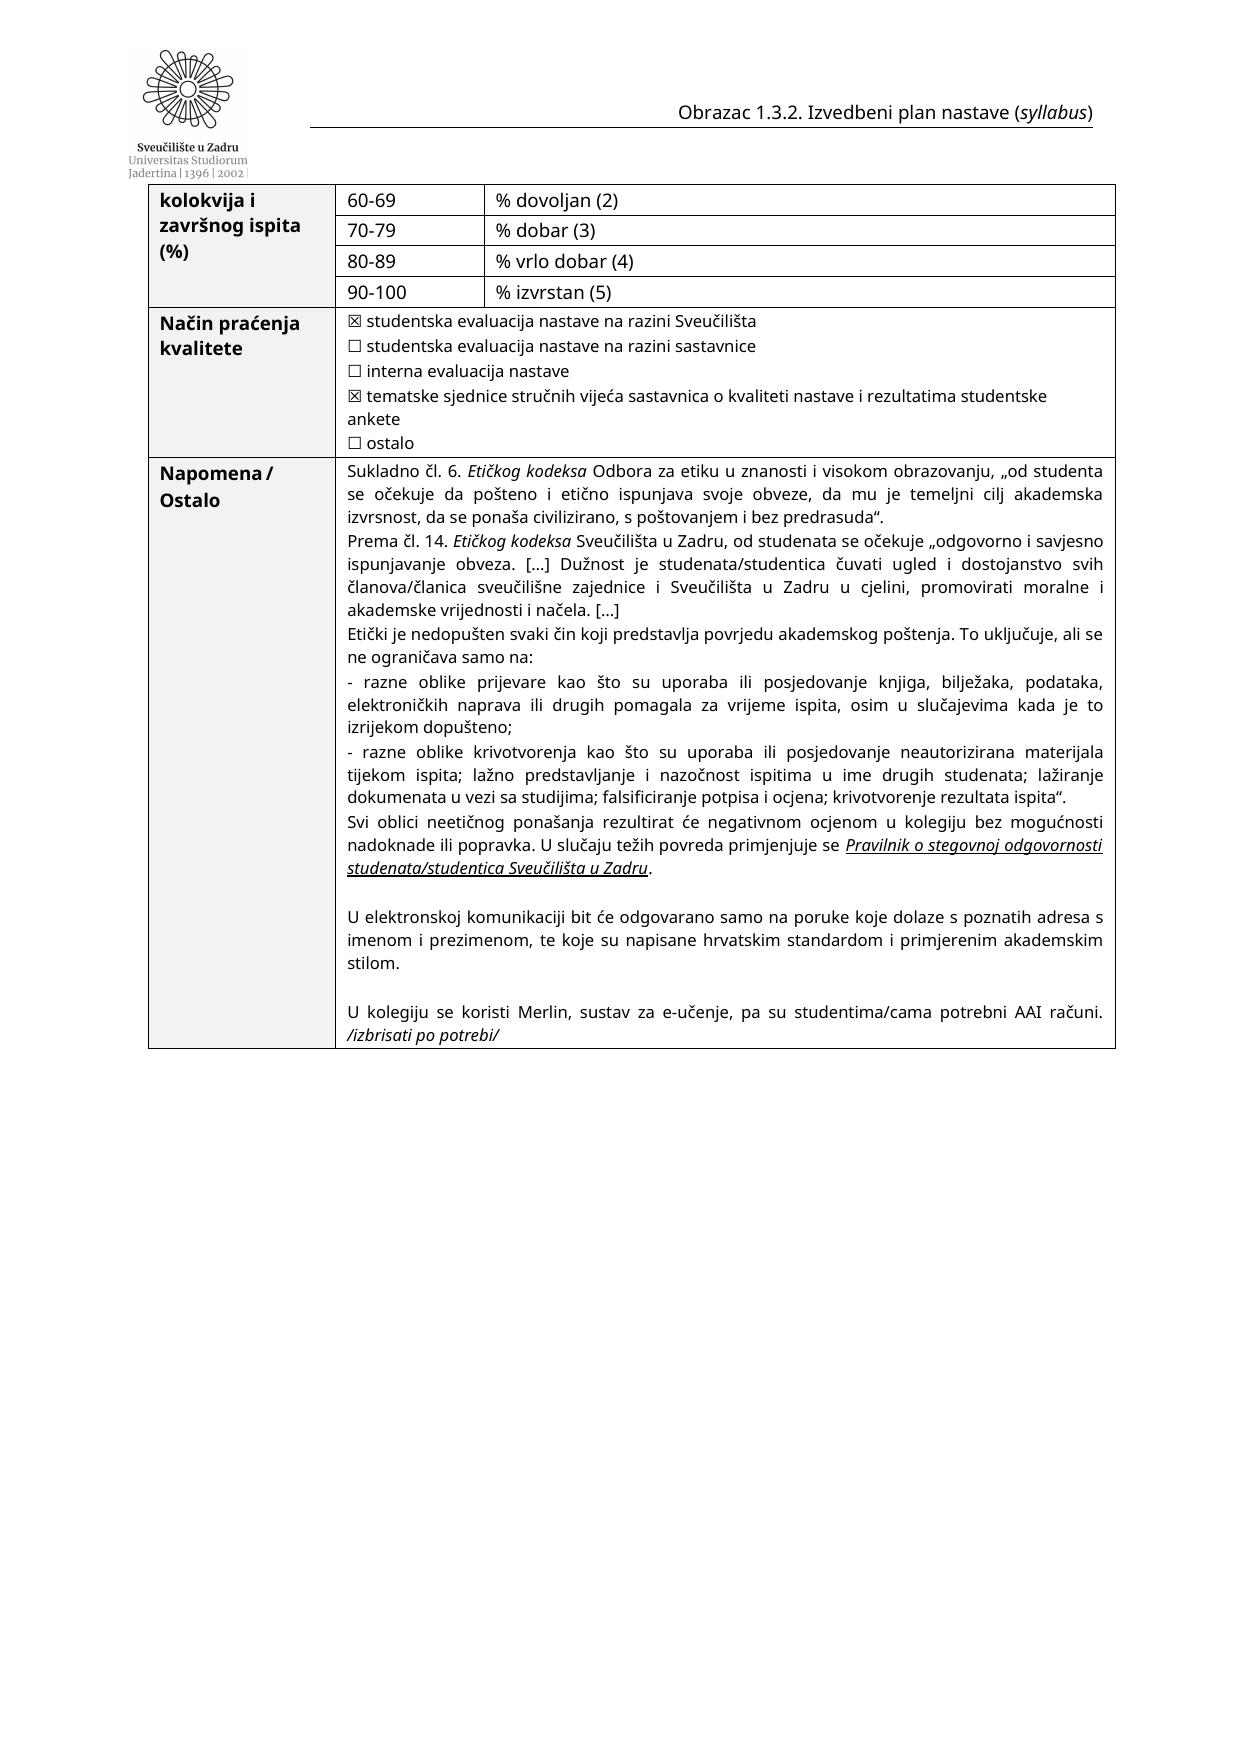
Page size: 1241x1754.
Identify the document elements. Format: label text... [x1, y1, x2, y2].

table_cell % vrlo dobar (4) [485, 246, 1115, 276]
table_cell Način praćenja kvalitete [149, 308, 335, 457]
table_cell % izvrstan (5) [485, 277, 1115, 307]
table_cell 80-89 [336, 246, 484, 276]
table_cell % dobar (3) [485, 216, 1115, 245]
table_cell 60-69 [336, 185, 484, 215]
table_cell 90-100 [336, 277, 484, 307]
table_cell Ocjenjivanje kolokvija i završnog ispita (%) [149, 185, 335, 307]
table_cell studentska evaluacija nastave na razini Sveučilišta studentska evaluacija nastave na razini sastavnice interna evaluacija nastave tematske sjednice stručnih vijeća sastavnica o kvaliteti nastave i rezultatima studentske ankete ostalo [336, 308, 1115, 457]
table_cell Sukladno čl. 6. Etičkog kodeksa Odbora za etiku u znanosti i visokom obrazovanju, „od studenta se očekuje da pošteno i etično ispunjava svoje obveze, da mu je temeljni cilj akademska izvrsnost, da se ponaša civilizirano, s poštovanjem i bez predrasuda“. Prema čl. 14. Etičkog kodeksa Sveučilišta u Zadru, od studenata se očekuje „odgovorno i savjesno ispunjavanje obveza. […] Dužnost je studenata/studentica čuvati ugled i dostojanstvo svih članova/članica sveučilišne zajednice i Sveučilišta u Zadru u cjelini, promovirati moralne i akademske vrijednosti i načela. […] Etički je nedopušten svaki čin koji predstavlja povrjedu akademskog poštenja. To uključuje, ali se ne ograničava samo na: - razne oblike prijevare kao što su uporaba ili posjedovanje knjiga, bilježaka, podataka, elektroničkih naprava ili drugih pomagala za vrijeme ispita, osim u slučajevima kada je to izrijekom dopušteno; - razne oblike krivotvorenja kao što su uporaba ili posjedovanje neautorizirana materijala tijekom ispita; lažno predstavljanje i nazočnost ispitima u ime drugih studenata; lažiranje dokumenata u vezi sa studijima; falsificiranje potpisa i ocjena; krivotvorenje rezultata ispita“. Svi oblici neetičnog ponašanja rezultirat će negativnom ocjenom u kolegiju bez mogućnosti nadoknade ili popravka. U slučaju težih povreda primjenjuje se Pravilnik o stegovnoj odgovornosti studenata/studentica Sveučilišta u Zadru. U elektronskoj komunikaciji bit će odgovarano samo na poruke koje dolaze s poznatih adresa s imenom i prezimenom, te koje su napisane hrvatskim standardom i primjerenim akademskim stilom. U kolegiju se koristi Merlin, sustav za e-učenje, pa su studentima/cama potrebni AAI računi. /izbrisati po potrebi/ [336, 458, 1115, 1048]
picture [128, 49, 248, 179]
table_cell 70-79 [336, 216, 484, 245]
table_cell % dovoljan (2) [485, 185, 1115, 215]
table_cell Napomena / Ostalo [149, 458, 335, 1048]
